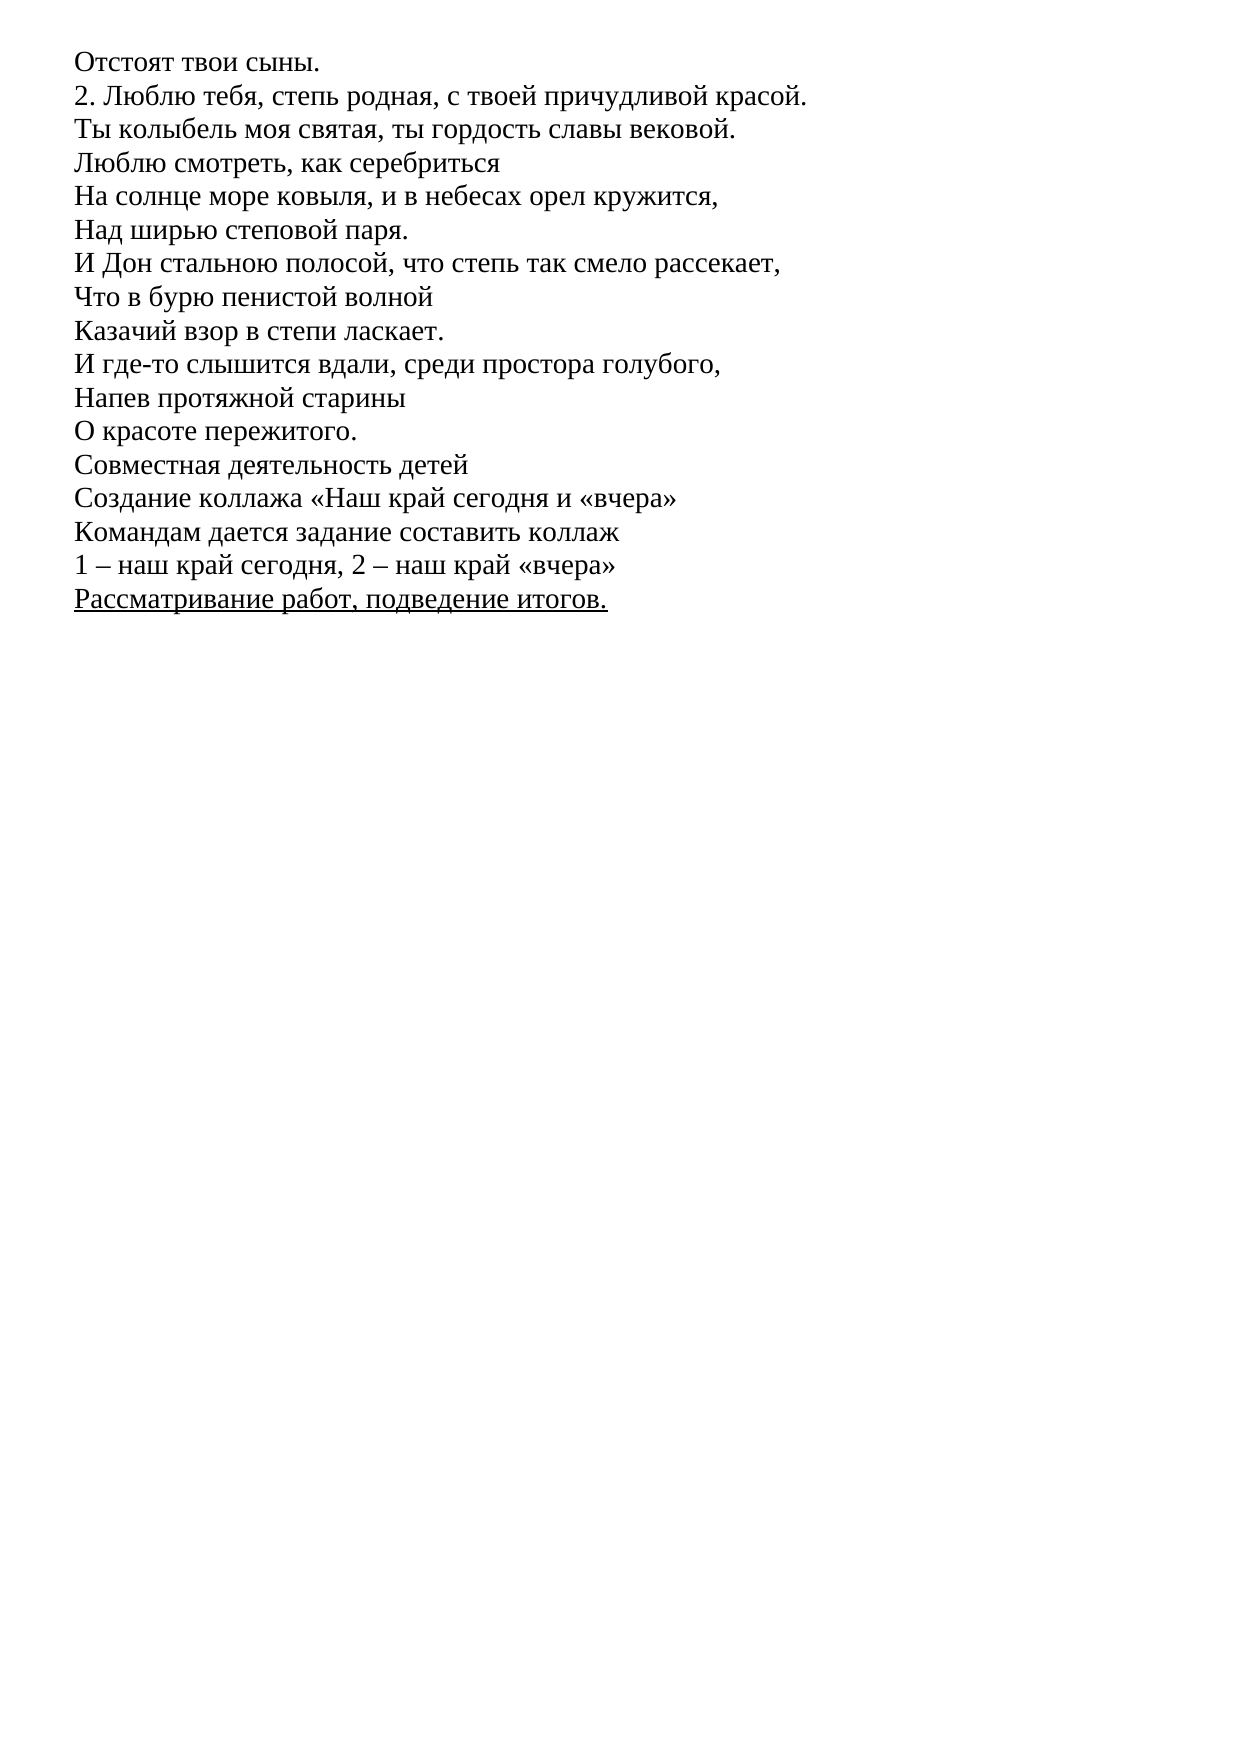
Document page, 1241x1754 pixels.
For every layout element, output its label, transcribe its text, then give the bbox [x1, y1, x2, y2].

text Рассматривание работ, подведение итогов. [74, 581, 1152, 614]
text На солнце море ковыля, и в небесах орел кружится, [74, 178, 1152, 212]
text Что в бурю пенистой волной [74, 279, 1152, 313]
text Создание коллажа «Наш край сегодня и «вчера» [74, 480, 1152, 514]
text Казачий взор в степи ласкает. [74, 313, 1152, 346]
text Совместная деятельность детей [74, 447, 1152, 480]
text Над ширью степовой паря. [74, 212, 1152, 246]
text И Дон стальною полосой, что степь так смело рассекает, [74, 246, 1152, 279]
text 2. Люблю тебя, степь родная, с твоей причудливой красой. [74, 78, 1152, 111]
text Командам дается задание составить коллаж [74, 514, 1152, 547]
text Ты колыбель моя святая, ты гордость славы вековой. [74, 111, 1152, 145]
text 1 – наш край сегодня, 2 – наш край «вчера» [74, 547, 1152, 581]
text О красоте пережитого. [74, 413, 1152, 447]
text Люблю смотреть, как серебриться [74, 145, 1152, 178]
text Напев протяжной старины [74, 380, 1152, 413]
text Отстоят твои сыны. [74, 44, 1152, 78]
text И где-то слышится вдали, среди простора голубого, [74, 346, 1152, 380]
